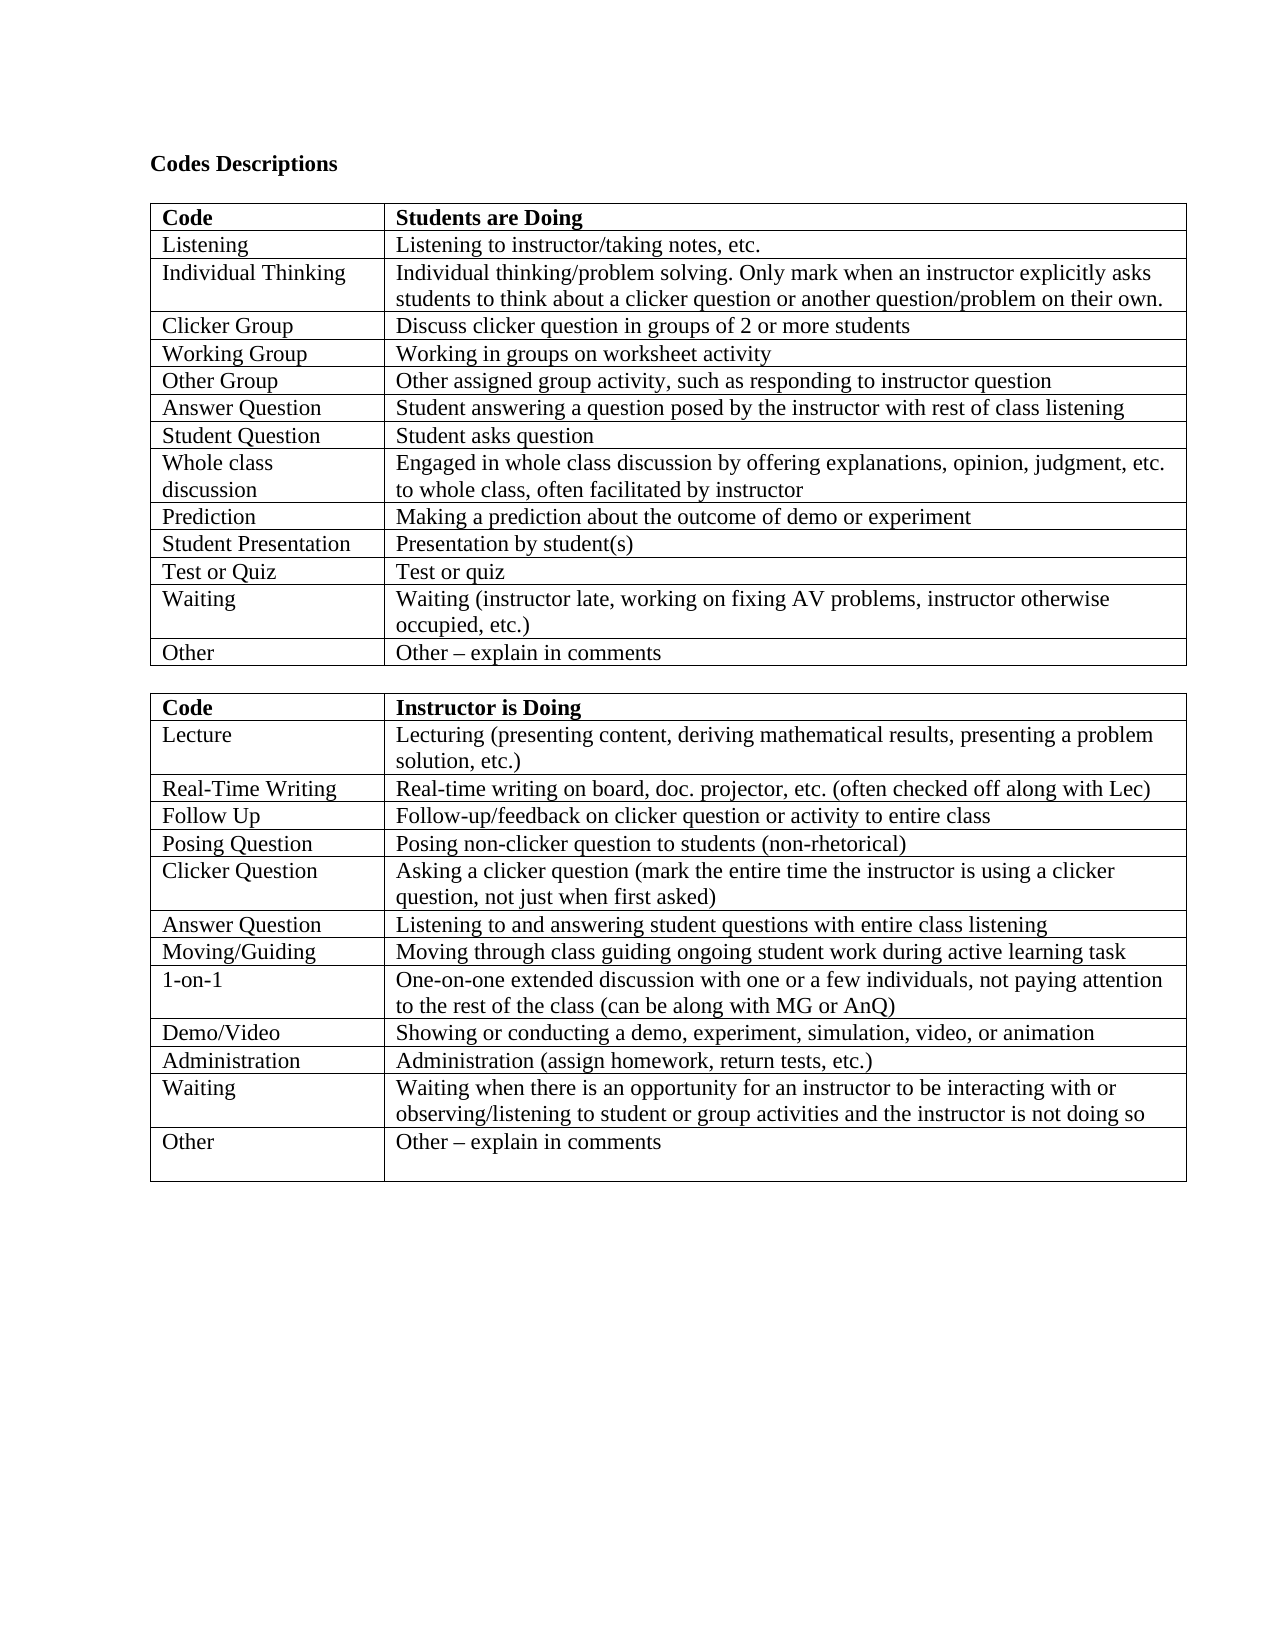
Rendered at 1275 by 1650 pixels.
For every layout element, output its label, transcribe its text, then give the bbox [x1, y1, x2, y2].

table_cell Working in groups on worksheet activity [385, 340, 1186, 366]
table_cell Waiting when there is an opportunity for an instructor to be interacting with or observing/listening to student or group activities and the instructor is not doing so [385, 1074, 1186, 1127]
table_cell Individual thinking/problem solving. Only mark when an instructor explicitly asks students to think about a clicker question or another question/problem on their own. [385, 259, 1186, 311]
table_cell Moving/Guiding [151, 938, 384, 964]
table_cell Administration (assign homework, return tests, etc.) [385, 1047, 1186, 1073]
table_cell Clicker Question [151, 857, 384, 910]
table_cell Lecture [151, 721, 384, 774]
table_cell Other Group [151, 367, 384, 393]
table_cell Waiting [151, 1074, 384, 1127]
table_cell Presentation by student(s) [385, 530, 1186, 557]
table_cell Other [151, 639, 384, 665]
table_cell Real-time writing on board, doc. projector, etc. (often checked off along with Lec) [385, 775, 1186, 801]
table_cell Other assigned group activity, such as responding to instructor question [385, 367, 1186, 393]
table_cell Clicker Group [151, 312, 384, 339]
table_cell Lecturing (presenting content, deriving mathematical results, presenting a problem solution, etc.) [385, 721, 1186, 774]
table_cell Discuss clicker question in groups of 2 or more students [385, 312, 1186, 339]
table_cell Waiting [151, 585, 384, 638]
table_cell Individual Thinking [151, 259, 384, 311]
table_header Instructor is Doing [385, 694, 1186, 720]
table_header Students are Doing [385, 204, 1186, 230]
table_cell Other – explain in comments [385, 1128, 1186, 1181]
table_cell Posing Question [151, 830, 384, 856]
table_cell Test or quiz [385, 558, 1186, 584]
table_cell Follow Up [151, 802, 384, 829]
table_cell Working Group [151, 340, 384, 366]
table_cell Listening to instructor/taking notes, etc. [385, 231, 1186, 257]
table_cell Making a prediction about the outcome of demo or experiment [385, 503, 1186, 529]
table_cell Prediction [151, 503, 384, 529]
table_cell Administration [151, 1047, 384, 1073]
table_cell Answer Question [151, 395, 384, 421]
table_cell Asking a clicker question (mark the entire time the instructor is using a clicker question, not just when first asked) [385, 857, 1186, 910]
table_cell Real-Time Writing [151, 775, 384, 801]
table_cell Moving through class guiding ongoing student work during active learning task [385, 938, 1186, 964]
table_cell Answer Question [151, 911, 384, 937]
table_cell Student Presentation [151, 530, 384, 557]
table_cell Listening to and answering student questions with entire class listening [385, 911, 1186, 937]
text Codes Descriptions [150, 150, 1125, 176]
table_header Code [151, 694, 384, 720]
table_cell One-on-one extended discussion with one or a few individuals, not paying attention to the rest of the class (can be along with MG or AnQ) [385, 966, 1186, 1018]
table_cell 1-on-1 [151, 966, 384, 1018]
table_cell Listening [151, 231, 384, 257]
table_cell Whole class discussion [151, 449, 384, 502]
table_cell Demo/Video [151, 1019, 384, 1046]
table_cell Waiting (instructor late, working on fixing AV problems, instructor otherwise occupied, etc.) [385, 585, 1186, 638]
table_cell Student answering a question posed by the instructor with rest of class listening [385, 395, 1186, 421]
table_cell Showing or conducting a demo, experiment, simulation, video, or animation [385, 1019, 1186, 1046]
table_cell Student asks question [385, 422, 1186, 448]
table_header Code [151, 204, 384, 230]
table_cell Follow-up/feedback on clicker question or activity to entire class [385, 802, 1186, 829]
table_cell Posing non-clicker question to students (non-rhetorical) [385, 830, 1186, 856]
table_cell Engaged in whole class discussion by offering explanations, opinion, judgment, etc. to whole class, often facilitated by instructor [385, 449, 1186, 502]
table_cell Test or Quiz [151, 558, 384, 584]
table_cell Other – explain in comments [385, 639, 1186, 665]
table_cell Student Question [151, 422, 384, 448]
table_cell Other [151, 1128, 384, 1181]
